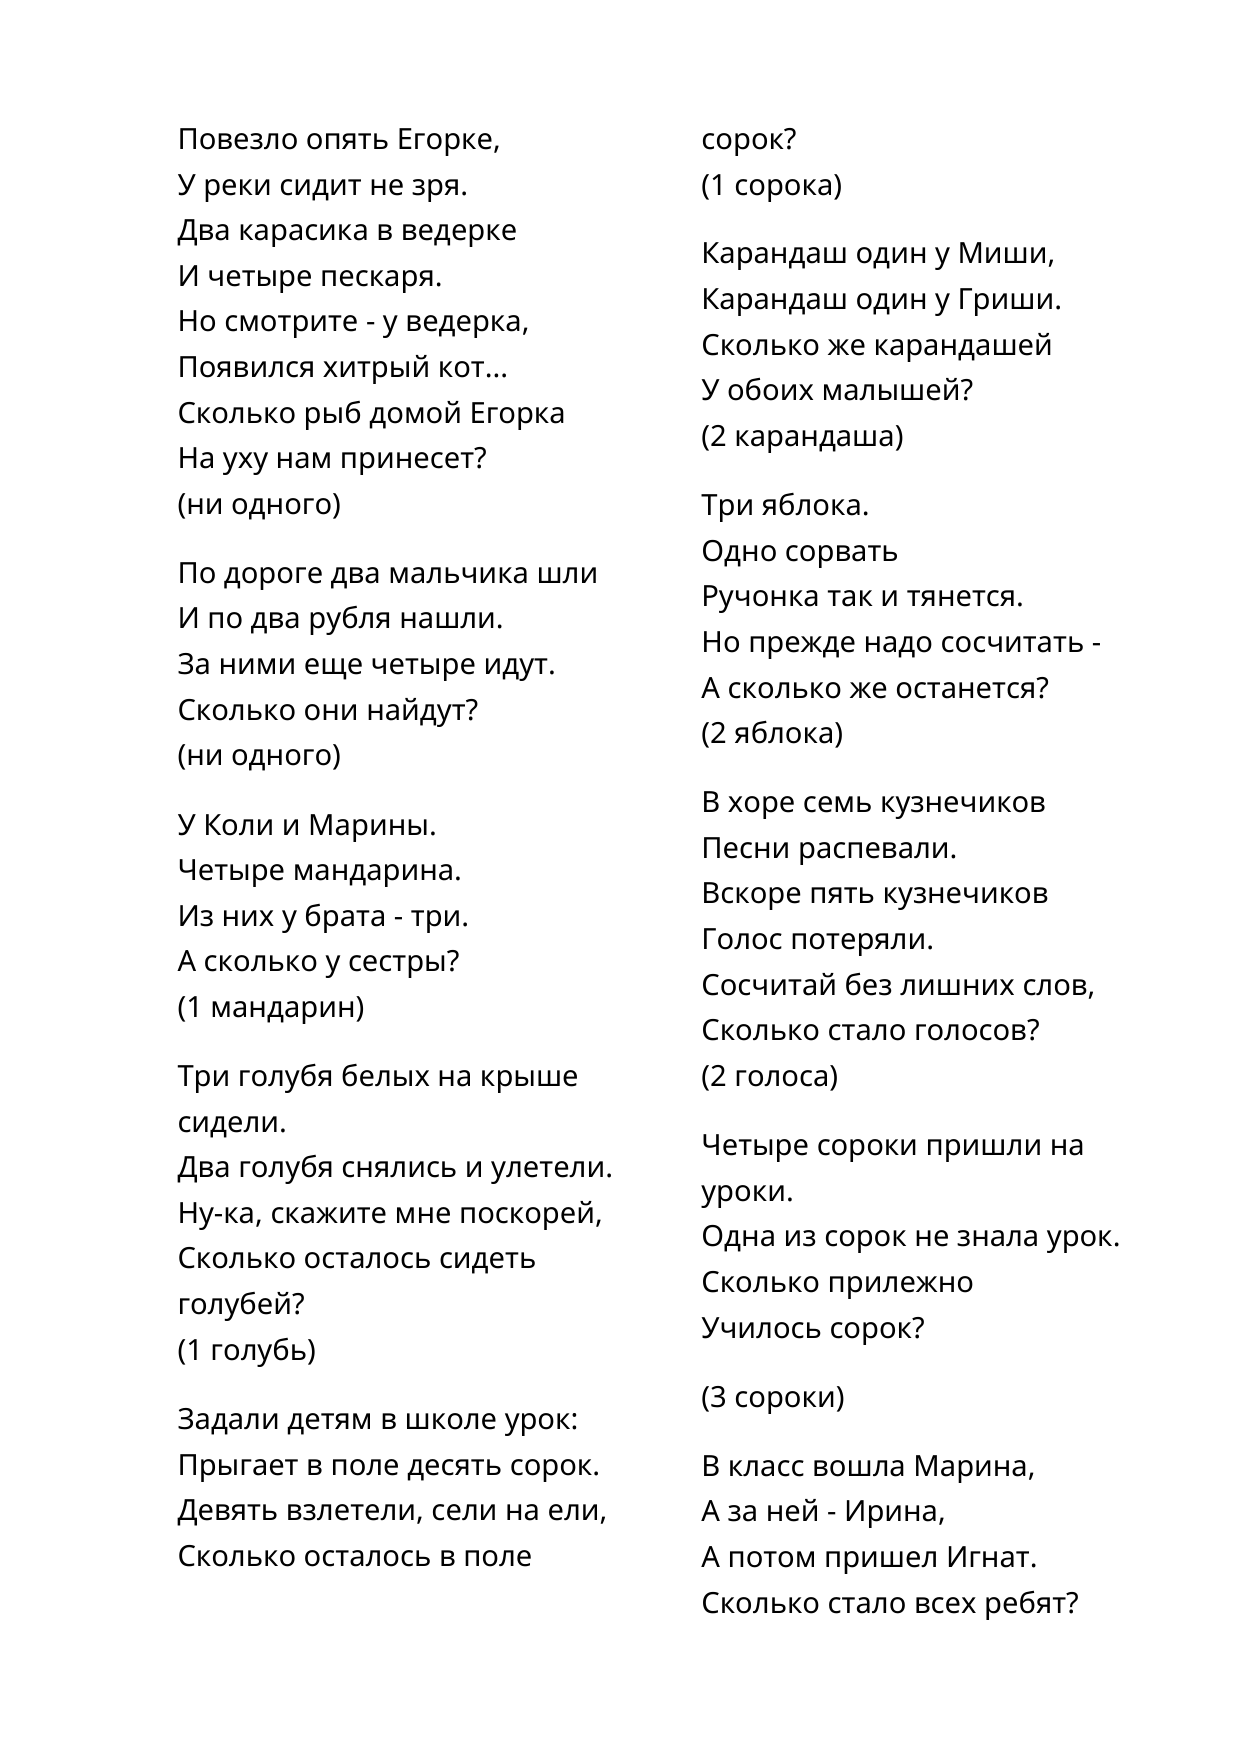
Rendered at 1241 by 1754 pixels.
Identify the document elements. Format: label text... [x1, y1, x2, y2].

text У Коли и Марины. Четыре мандарина. Из них у брата - три. А сколько у сестры? (1 мандарин) [177, 804, 627, 1026]
text Повезло опять Егорке, У реки сидит не зря. Два карасика в ведерке И четыре пескаря. Но смотрите - у ведерка, Появился хитрый кот... Сколько рыб домой Егорка На уху нам принесет? (ни одного) [177, 118, 627, 523]
text Три яблока. Одно сорвать Ручонка так и тянется. Но прежде надо сосчитать - А сколько же останется? (2 яблока) [701, 484, 1152, 752]
text (3 сороки) [701, 1376, 1152, 1416]
text В класс вошла Марина, А за ней - Ирина, А потом пришел Игнат. Сколько стало всех ребят? [701, 1445, 1152, 1622]
text Три голубя белых на крыше сидели. Два голубя снялись и улетели. Ну-ка, скажите мне поскорей, Сколько осталось сидеть голубей? (1 голубь) [177, 1055, 627, 1369]
text Задали детям в школе урок: Прыгает в поле десять сорок. Девять взлетели, сели на ели, Сколько осталось в поле сорок? (1 сорока) [177, 1398, 627, 1575]
text В хоре семь кузнечиков Песни распевали. Вскоре пять кузнечиков Голос потеряли. Сосчитай без лишних слов, Сколько стало голосов? (2 голоса) [701, 782, 1152, 1095]
text Карандаш один у Миши, Карандаш один у Гриши. Сколько же карандашей У обоих малышей? (2 карандаша) [701, 233, 1152, 455]
text Задали детям в школе урок: Прыгает в поле десять сорок. Девять взлетели, сели на ели, Сколько осталось в поле сорок? (1 сорока) [701, 118, 1152, 203]
text По дороге два мальчика шли И по два рубля нашли. За ними еще четыре идут. Сколько они найдут? (ни одного) [177, 552, 627, 774]
text Четыре сороки пришли на уроки. Одна из сорок не знала урок. Сколько прилежно Училось сорок? [701, 1124, 1152, 1347]
